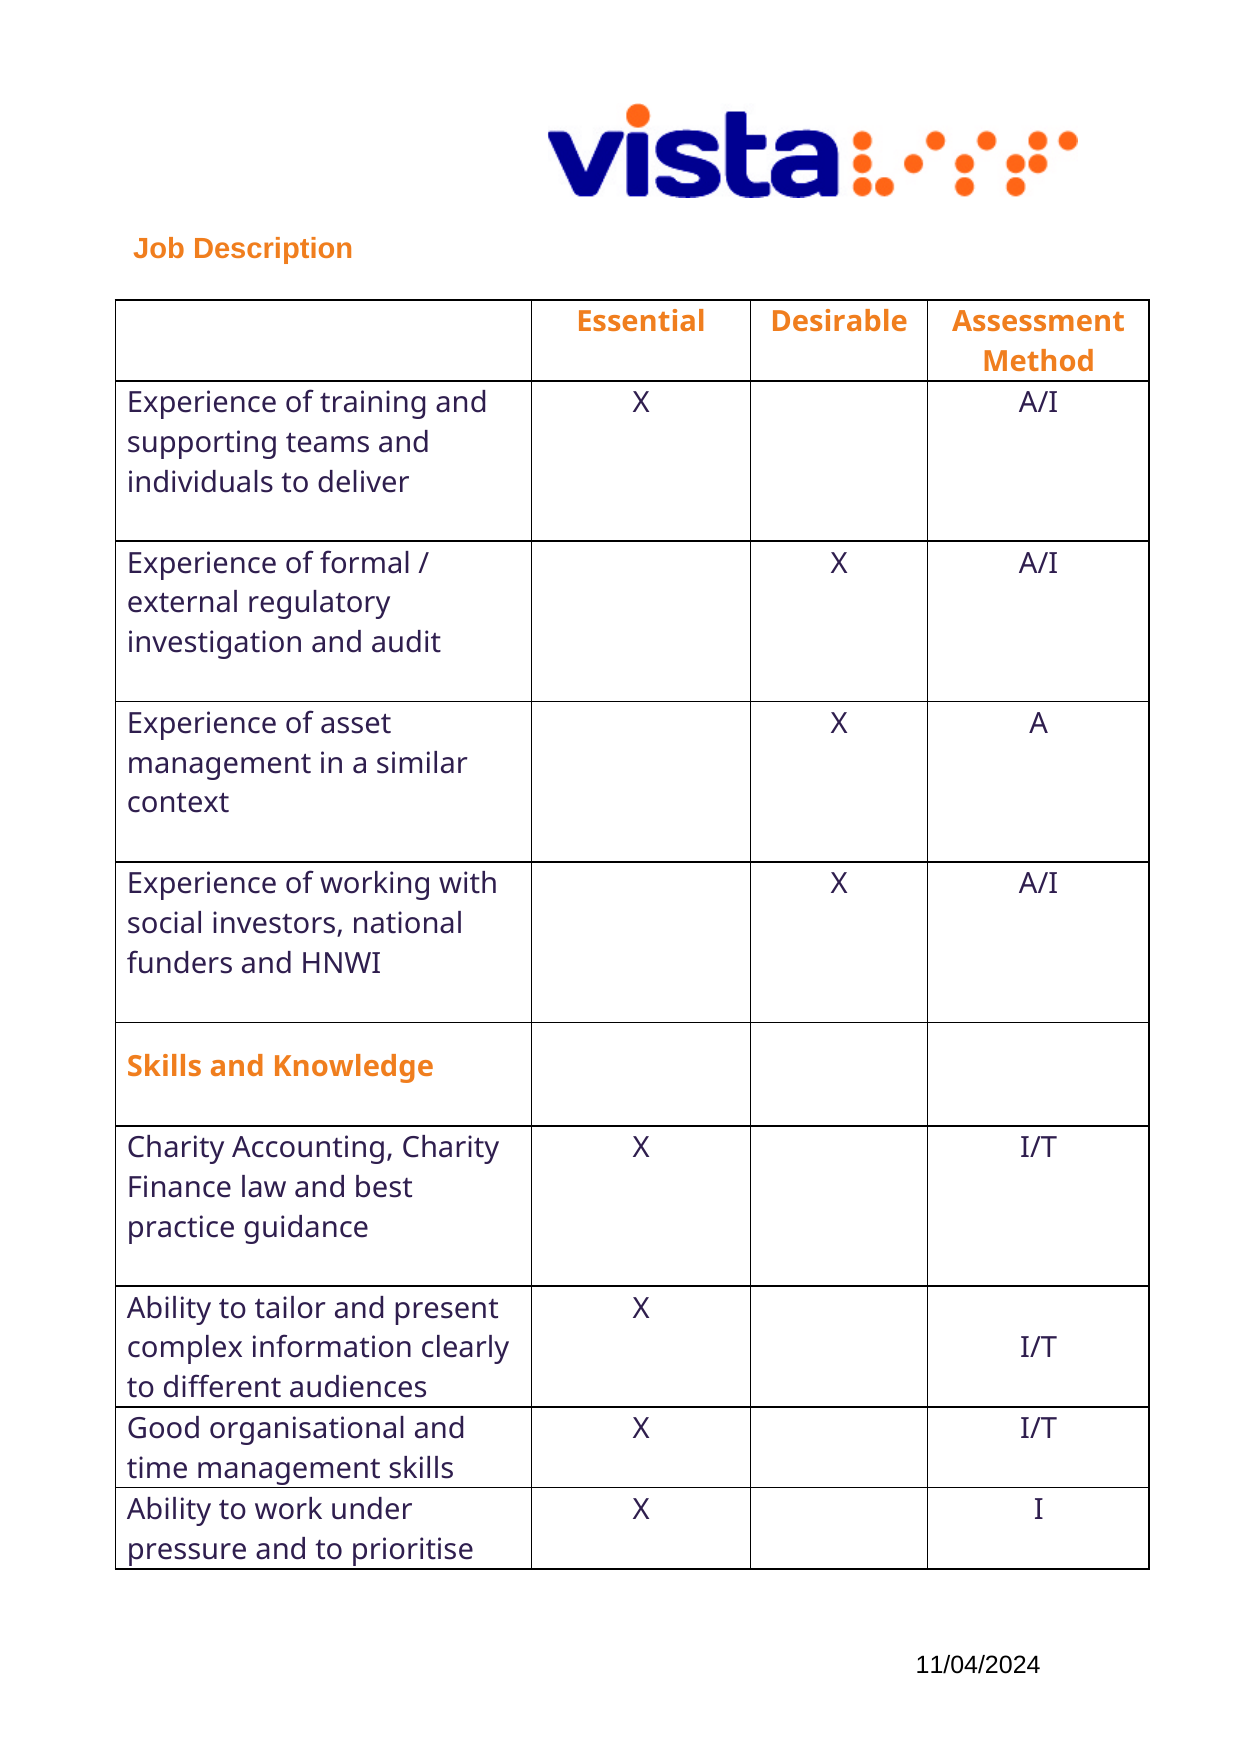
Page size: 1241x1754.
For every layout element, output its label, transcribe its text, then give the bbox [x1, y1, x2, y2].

table_header [116, 301, 531, 380]
table_cell Charity Accounting, Charity Finance law and best practice guidance [116, 1127, 531, 1285]
table_cell [532, 542, 750, 701]
table_header Desirable [751, 301, 927, 380]
table_cell [751, 382, 927, 540]
table_cell Good organisational and time management skills [116, 1408, 531, 1487]
table_cell [751, 1488, 927, 1568]
table_header Essential [532, 301, 750, 380]
table_header Assessment Method [928, 301, 1148, 380]
table_cell I [928, 1488, 1148, 1568]
table_cell I/T [928, 1127, 1148, 1285]
picture [547, 103, 1078, 198]
table_cell [751, 1023, 927, 1125]
table_cell X [751, 542, 927, 701]
table_cell Experience of working with social investors, national funders and HNWI [116, 863, 531, 1021]
table_cell [532, 702, 750, 861]
table_cell [751, 1287, 927, 1406]
table_cell X [532, 382, 750, 540]
table_cell I/T [928, 1408, 1148, 1487]
table_cell [751, 1127, 927, 1285]
table_cell X [751, 863, 927, 1021]
table_cell A/I [928, 382, 1148, 540]
table_cell [532, 863, 750, 1021]
table_cell A [928, 702, 1148, 861]
table_cell [751, 1408, 927, 1487]
table_cell X [532, 1127, 750, 1285]
table_cell Experience of asset management in a similar context [116, 702, 531, 861]
table_cell A/I [928, 863, 1148, 1021]
table_cell Experience of formal / external regulatory investigation and audit [116, 542, 531, 701]
table_cell Experience of training and supporting teams and individuals to deliver [116, 382, 531, 540]
table_cell I/T [928, 1287, 1148, 1406]
table_cell X [751, 702, 927, 861]
table_cell A/I [928, 542, 1148, 701]
table_cell X [532, 1287, 750, 1406]
table_cell [928, 1023, 1148, 1125]
table_cell [532, 1023, 750, 1125]
table_cell Ability to work under pressure and to prioritise competing pressures [116, 1488, 531, 1568]
table_cell Ability to tailor and present complex information clearly to different audiences [116, 1287, 531, 1406]
table_cell X [532, 1488, 750, 1568]
table_cell X [532, 1408, 750, 1487]
table_cell Skills and Knowledge [116, 1023, 531, 1125]
